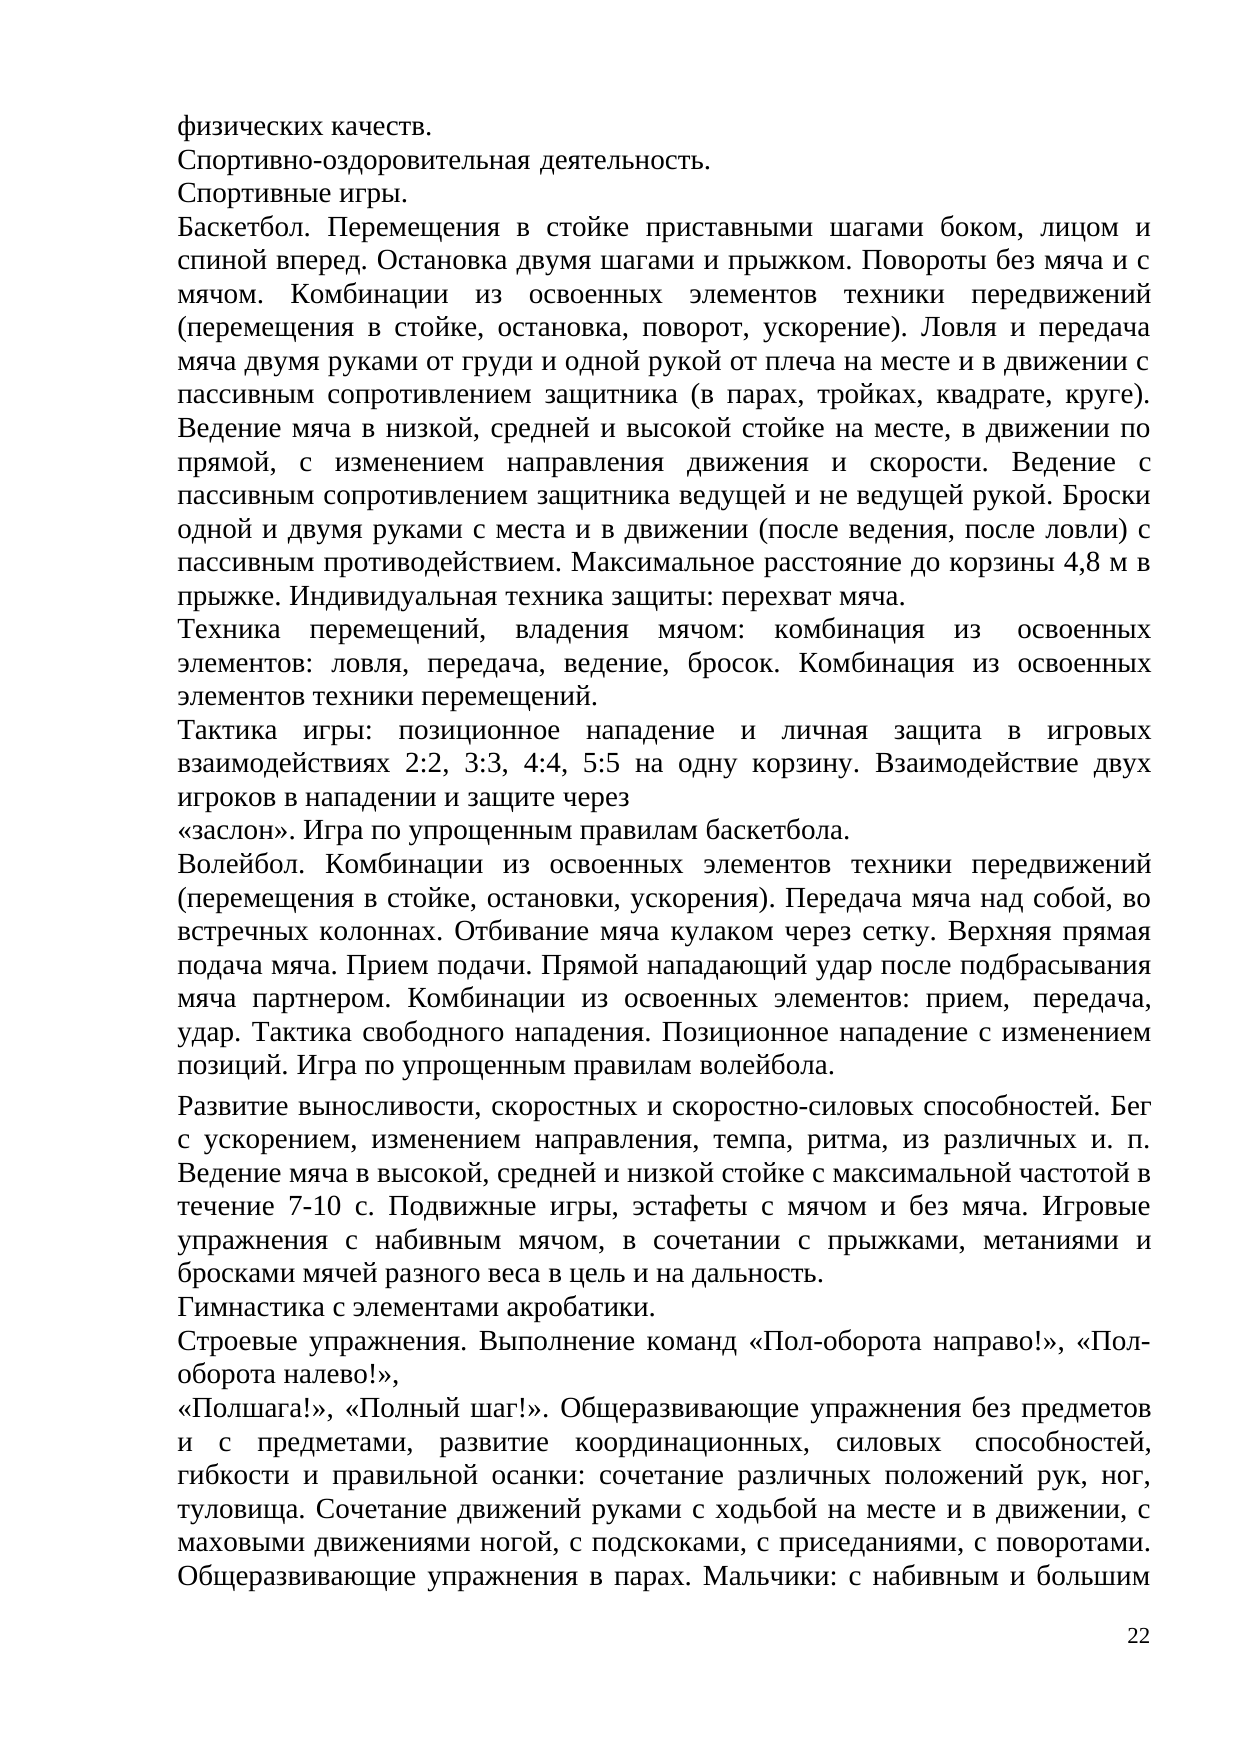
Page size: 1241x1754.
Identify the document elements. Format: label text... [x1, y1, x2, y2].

text Тактика игры: позиционное нападение и личная защита в игровых взаимодействиях 2:2, 3:3, 4:4, 5:5 на одну корзину. Взаимодействие двух игроков в нападении и защите через [177, 712, 1152, 813]
text Строевые упражнения. Выполнение команд «Пол-оборота направо!», «Пол- оборота налево!», [177, 1323, 1152, 1390]
text «заслон». Игра по упрощенным правилам баскетбола. [177, 813, 1165, 846]
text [177, 1390, 1152, 1591]
text Гимнастика с элементами акробатики. [177, 1289, 1165, 1323]
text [177, 108, 1150, 142]
text Спортивно-оздоровительная деятельность. Спортивные игры. [177, 142, 711, 209]
text Техника перемещений, владения мячом: комбинация из освоенных элементов: ловля, передача, ведение, бросок. Комбинация из освоенных элементов техники перемещений. [177, 611, 1151, 712]
text Волейбол. Комбинации из освоенных элементов техники передвижений (перемещения в стойке, остановки, ускорения). Передача мяча над собой, во встречных колоннах. Отбивание мяча кулаком через сетку. Верхняя прямая подача мяча. Прием подачи. Прямой нападающий удар после подбрасывания мяча партнером. Комбинации из освоенных элементов: прием, передача, удар. Тактика свободного нападения. Позиционное нападение с изменением позиций. Игра по упрощенным правилам волейбола. [177, 846, 1152, 1081]
text Развитие выносливости, скоростных и скоростно-силовых способностей. Бег с ускорением, изменением направления, темпа, ритма, из различных и. п. Ведение мяча в высокой, средней и низкой стойке с максимальной частотой в течение 7-10 с. Подвижные игры, эстафеты с мячом и без мяча. Игровые упражнения с набивным мячом, в сочетании с прыжками, метаниями и бросками мячей разного веса в цель и на дальность. [177, 1088, 1152, 1289]
text Баскетбол. Перемещения в стойке приставными шагами боком, лицом и спиной вперед. Остановка двумя шагами и прыжком. Повороты без мяча и с мячом. Комбинации из освоенных элементов техники передвижений (перемещения в стойке, остановка, поворот, ускорение). Ловля и передача мяча двумя руками от груди и одной рукой от плеча на месте и в движении с пассивным сопротивлением защитника (в парах, тройках, квадрате, круге). Ведение мяча в низкой, средней и высокой стойке на месте, в движении по прямой, с изменением направления движения и скорости. Ведение с пассивным сопротивлением защитника ведущей и не ведущей рукой. Броски одной и двумя руками с места и в движении (после ведения, после ловли) с пассивным противодействием. Максимальное расстояние до корзины 4,8 м в прыжке. Индивидуальная техника защиты: перехват мяча. [177, 209, 1151, 611]
